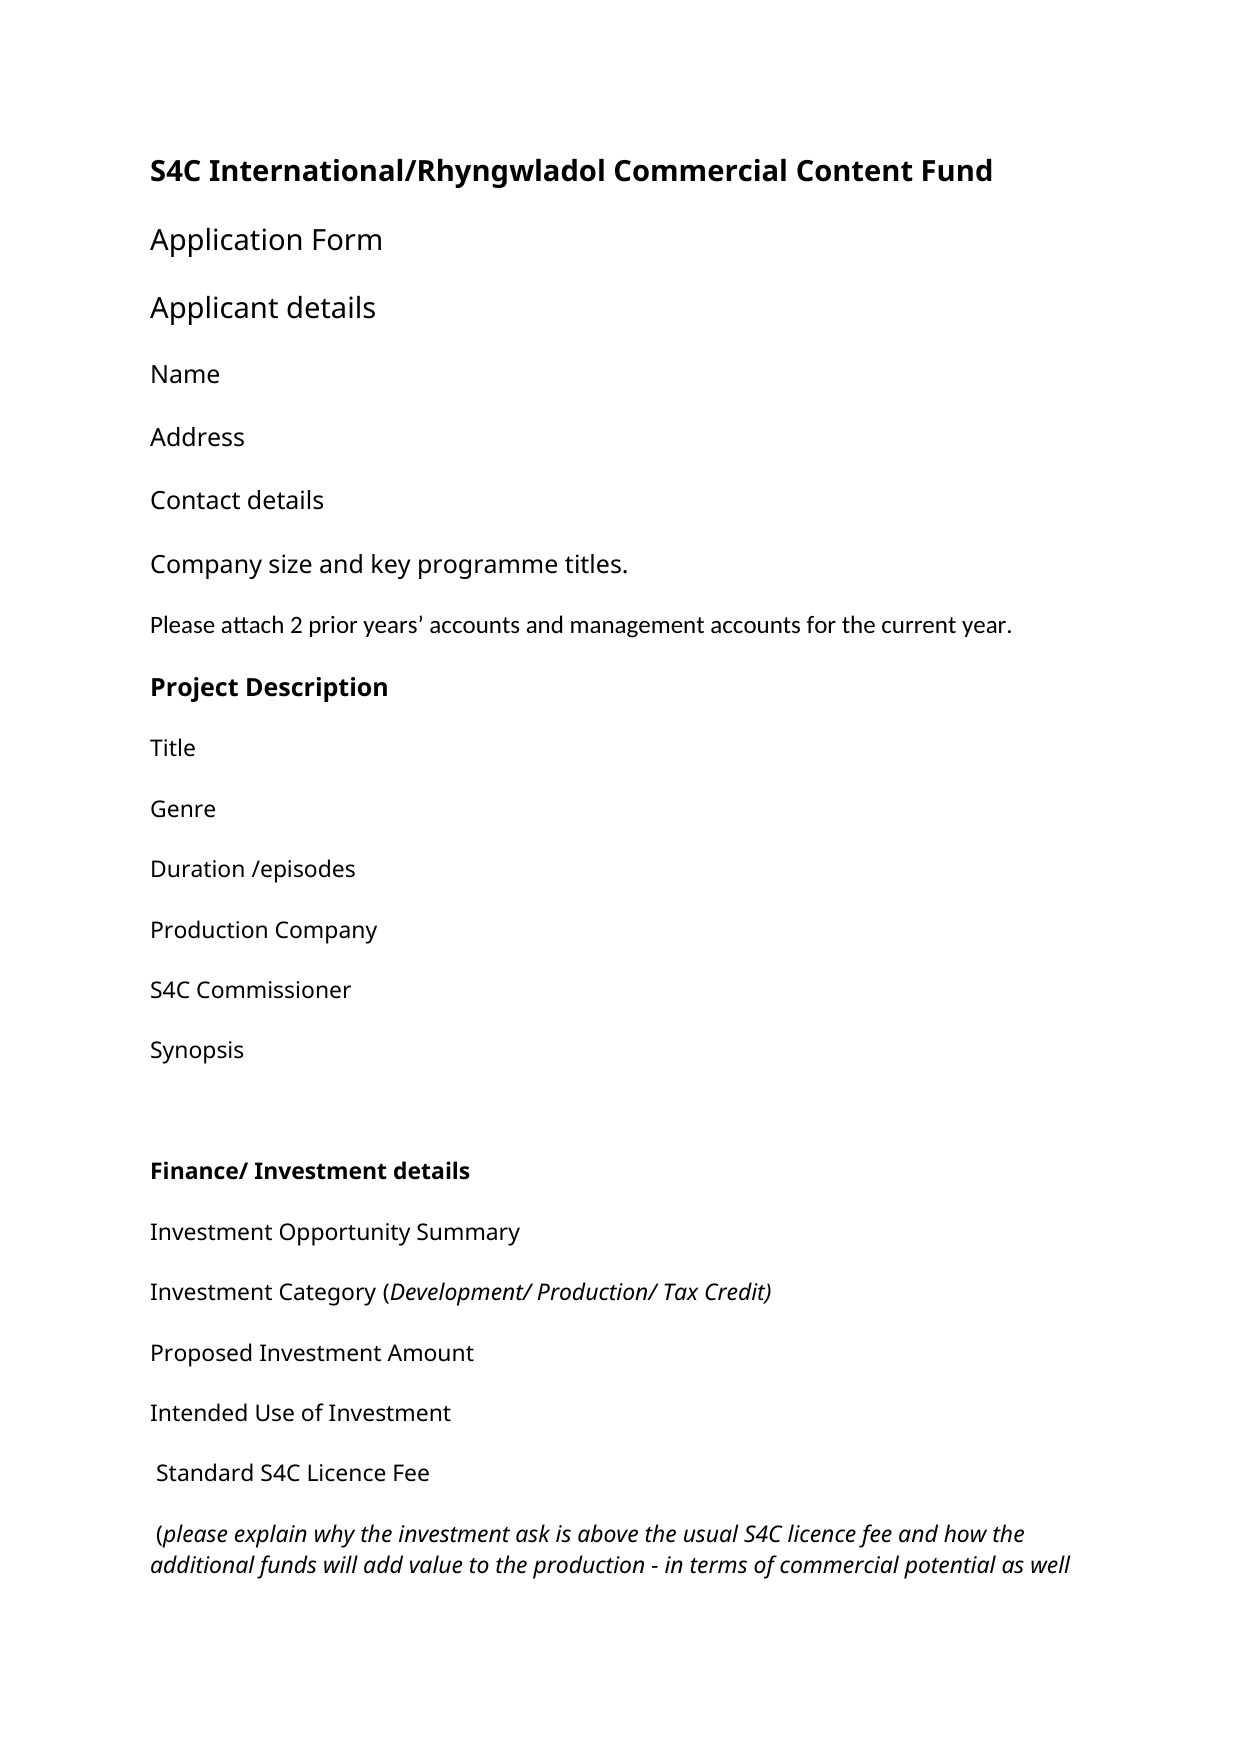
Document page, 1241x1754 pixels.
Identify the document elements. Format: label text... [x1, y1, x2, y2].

text Production Company [150, 914, 1090, 945]
text Synopsis [150, 1034, 1090, 1066]
text Company size and key programme titles. [150, 546, 1090, 580]
text Please attach 2 prior years’ accounts and management accounts for the current year. [150, 609, 1090, 640]
text S4C Commissioner [150, 974, 1090, 1005]
text Finance/ Investment details [150, 1155, 1090, 1187]
text Intended Use of Investment [150, 1397, 1090, 1428]
text Proposed Investment Amount [150, 1337, 1090, 1368]
text Address [150, 420, 1090, 454]
text Genre [150, 793, 1090, 824]
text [150, 1518, 1090, 1580]
text Investment Category (Development/ Production/ Tax Credit) [150, 1276, 1090, 1307]
text Title [150, 732, 1090, 764]
text Duration /episodes [150, 853, 1090, 884]
text Project Description [150, 669, 1090, 703]
text Investment Opportunity Summary [150, 1216, 1090, 1247]
text Name [150, 357, 1090, 391]
text Applicant details [150, 288, 1090, 327]
text Contact details [150, 483, 1090, 517]
text Standard S4C Licence Fee [150, 1457, 1090, 1489]
text Application Form [150, 219, 1090, 258]
text S4C International/Rhyngwladol Commercial Content Fund [150, 150, 1090, 190]
